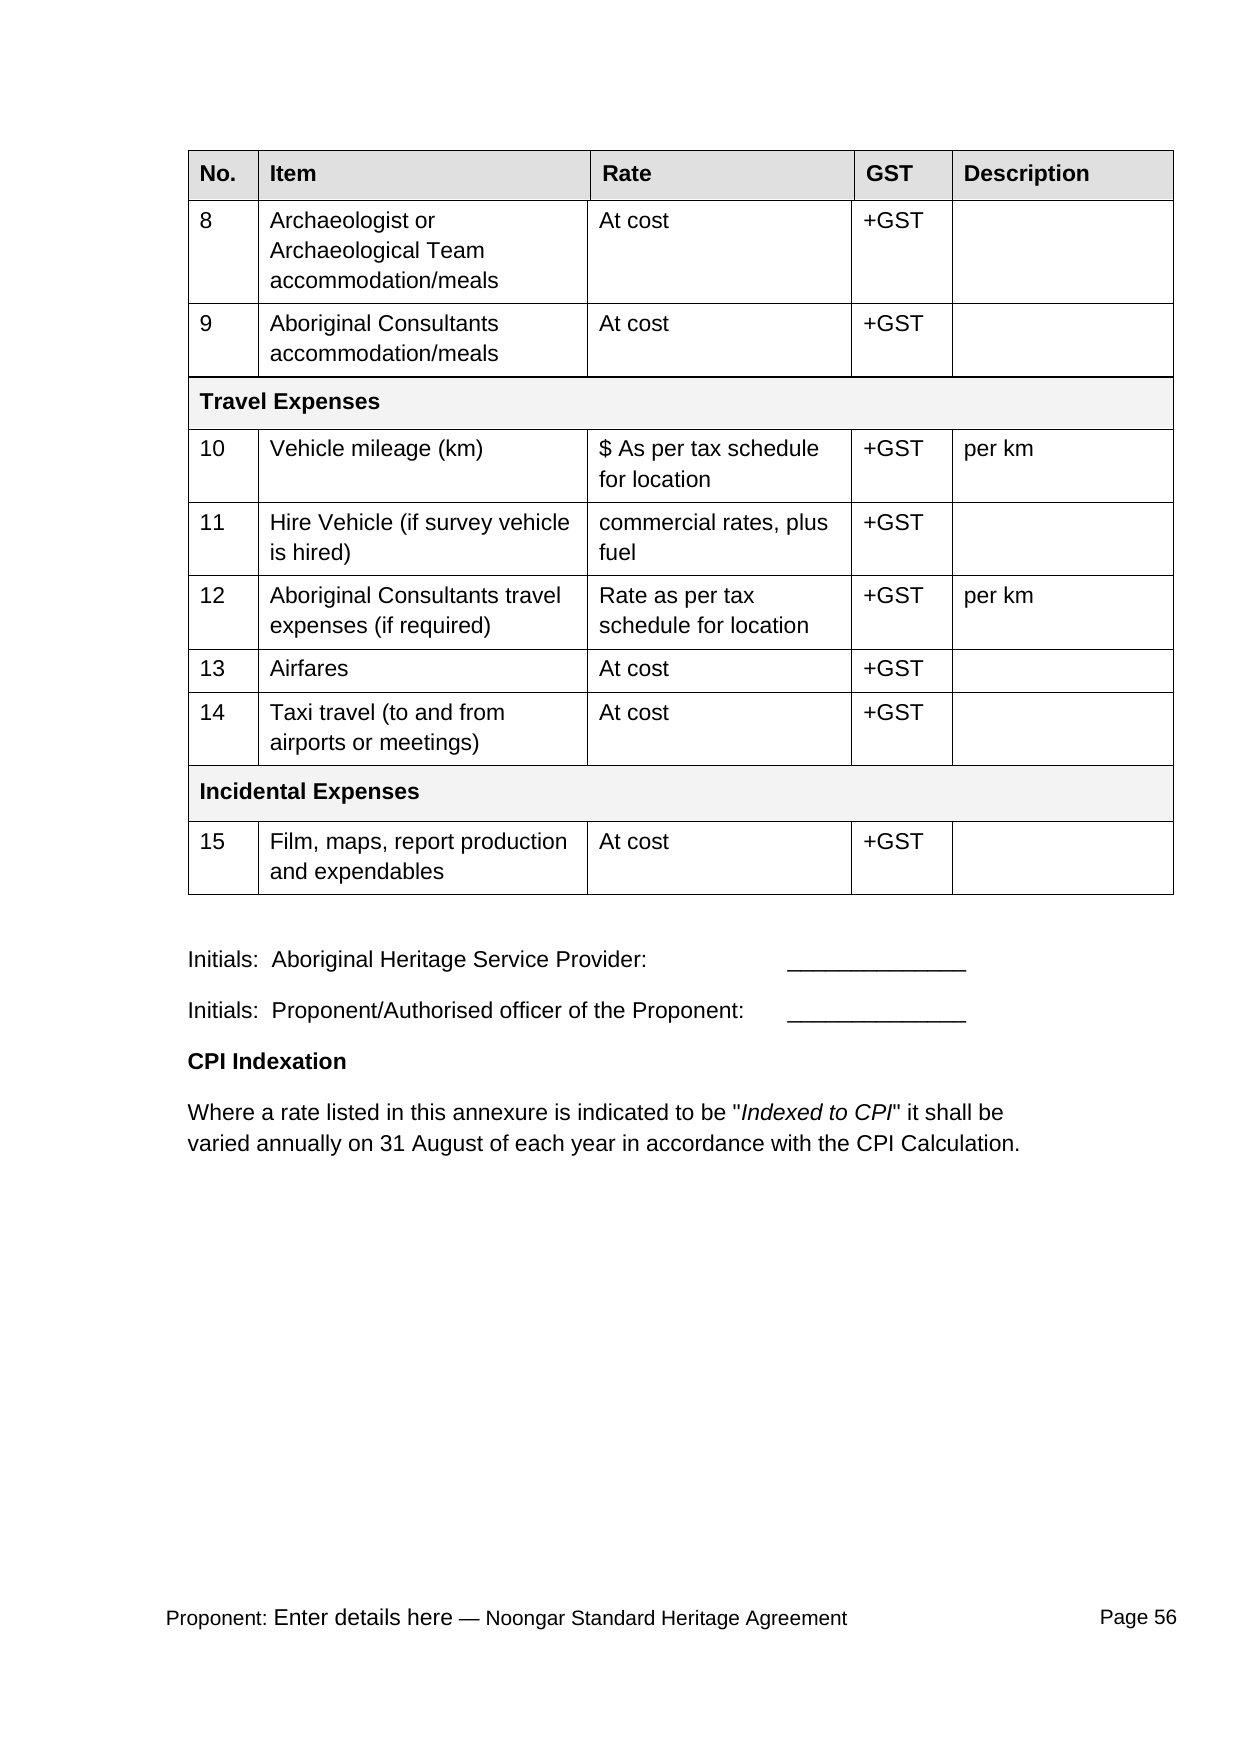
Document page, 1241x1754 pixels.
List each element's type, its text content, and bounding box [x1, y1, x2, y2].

table_cell Travel Expenses [189, 378, 1173, 428]
table_cell Aboriginal Consultants travel expenses (if required) [259, 576, 587, 648]
table_cell +GST [852, 822, 952, 894]
table_cell $ As per tax schedule for location [588, 430, 851, 502]
table_cell +GST [852, 650, 952, 692]
table_cell At cost [588, 650, 851, 692]
table_cell [953, 201, 1173, 303]
table_cell commercial rates, plus fuel [588, 503, 851, 575]
table_cell +GST [852, 503, 952, 575]
table_cell per km [953, 576, 1173, 648]
table_cell Rate as per tax schedule for location [588, 576, 851, 648]
text Initials: Aboriginal Heritage Service Provider: ______________ [187, 946, 1053, 973]
table_cell Airfares [259, 650, 587, 692]
table_cell Incidental Expenses [189, 766, 1173, 821]
table_cell 10 [189, 430, 258, 502]
table_cell +GST [852, 201, 952, 303]
table_header Item [259, 151, 590, 199]
table_cell 13 [189, 650, 258, 692]
table_cell Archaeologist or Archaeological Team accommodation/meals [259, 201, 587, 303]
table_header GST [855, 151, 952, 199]
table_cell [953, 650, 1173, 692]
table_cell Film, maps, report production and expendables [259, 822, 587, 894]
table_cell +GST [852, 304, 952, 376]
table_cell At cost [588, 693, 851, 765]
table_cell +GST [852, 576, 952, 648]
table_cell Taxi travel (to and from airports or meetings) [259, 693, 587, 765]
table_cell 12 [189, 576, 258, 648]
table_cell 14 [189, 693, 258, 765]
table_header Description [953, 151, 1173, 199]
table_cell Aboriginal Consultants accommodation/meals [259, 304, 587, 376]
table_cell [953, 822, 1173, 894]
table_cell At cost [588, 822, 851, 894]
table_cell [953, 693, 1173, 765]
table_header No. [189, 151, 258, 199]
text Initials: Proponent/Authorised officer of the Proponent: ______________ [187, 997, 1053, 1024]
table_cell 9 [189, 304, 258, 376]
table_cell [953, 503, 1173, 575]
table_cell 15 [189, 822, 258, 894]
table_cell 11 [189, 503, 258, 575]
table_cell Vehicle mileage (km) [259, 430, 587, 502]
table_cell +GST [852, 693, 952, 765]
table_cell Hire Vehicle (if survey vehicle is hired) [259, 503, 587, 575]
text CPI Indexation [187, 1048, 1053, 1075]
table_cell +GST [852, 430, 952, 502]
table_cell At cost [588, 304, 851, 376]
table_cell per km [953, 430, 1173, 502]
table_header Rate [591, 151, 854, 199]
text Where a rate listed in this annexure is indicated to be "Indexed to CPI" it shall be varied annually on 31 August of each year in accordance with the CPI Calculation. [187, 1099, 1053, 1156]
table_cell 8 [189, 201, 258, 303]
table_cell At cost [588, 201, 851, 303]
table_cell [953, 304, 1173, 376]
